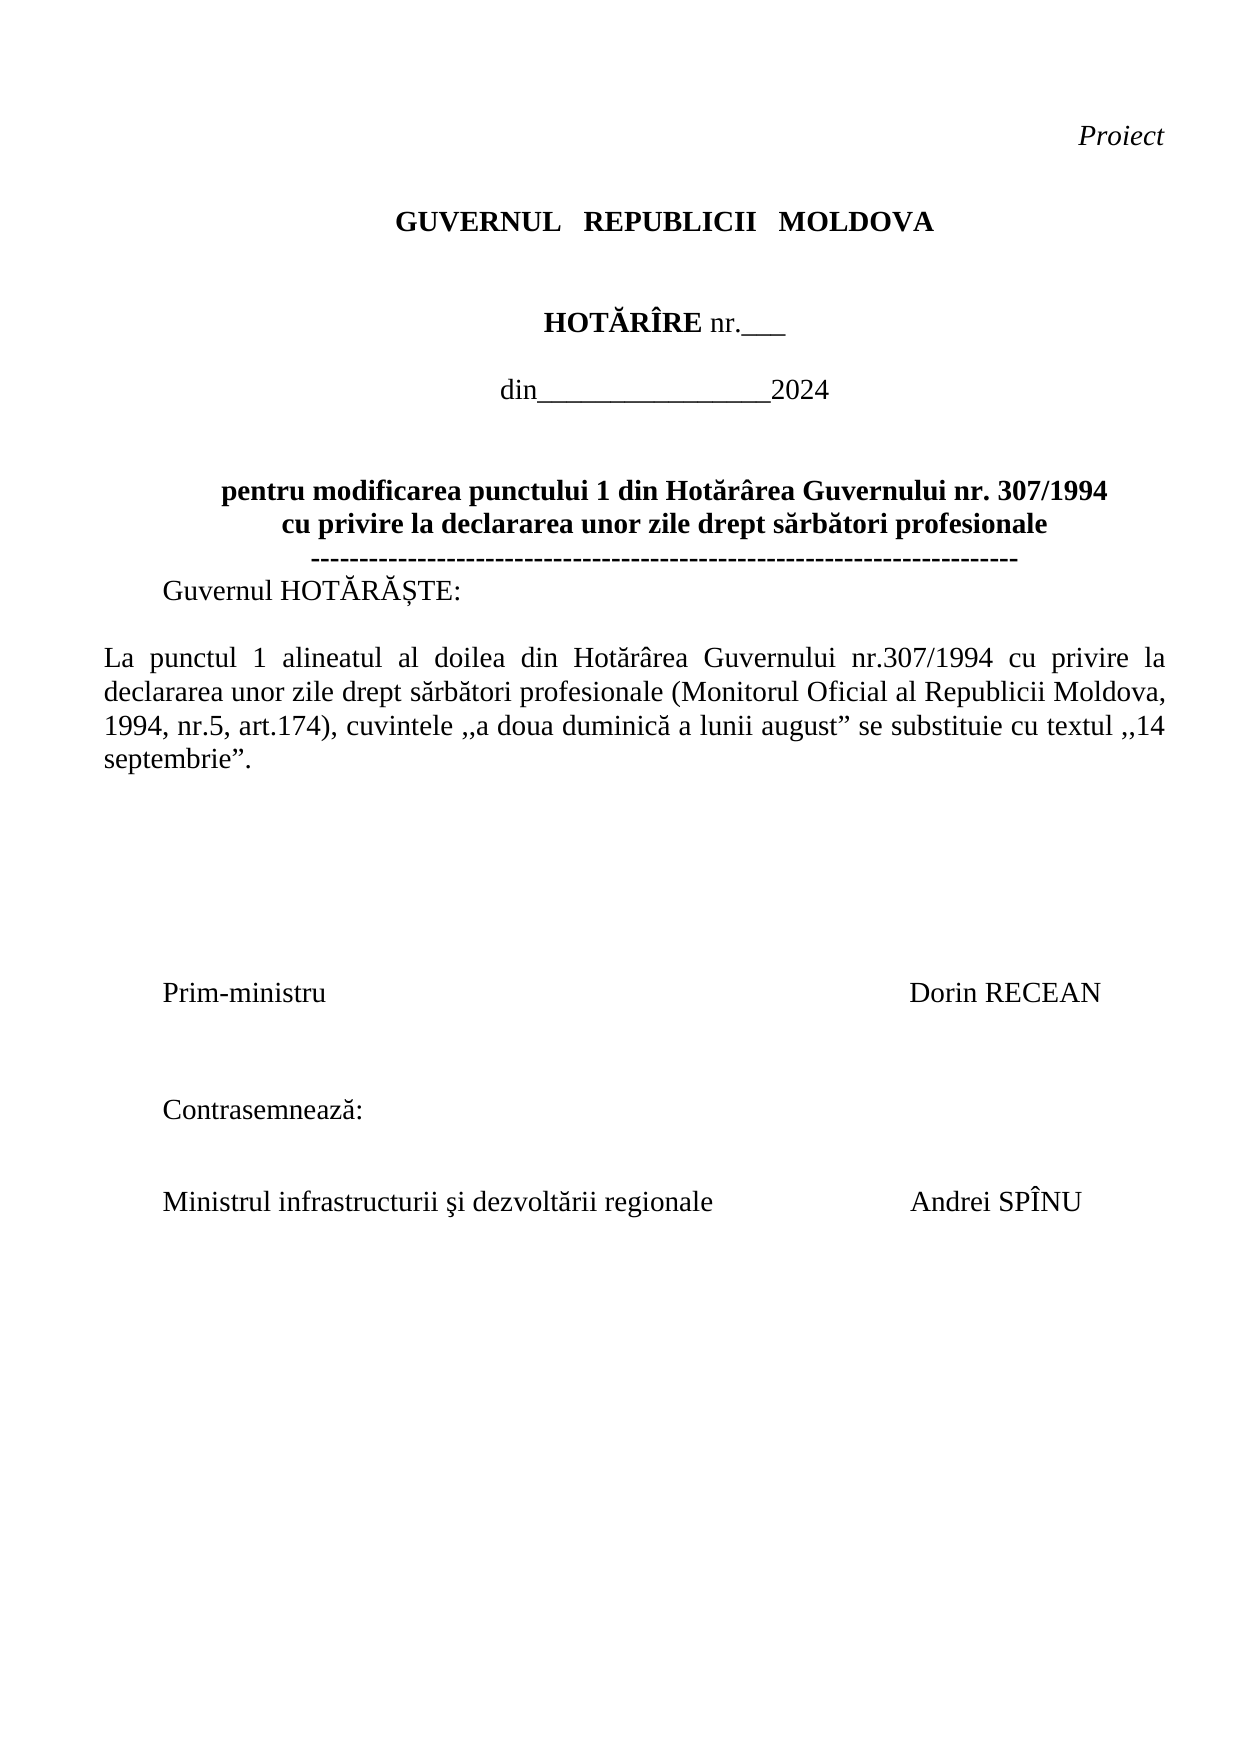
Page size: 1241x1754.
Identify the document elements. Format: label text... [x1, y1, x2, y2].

text Contrasemnează: [103, 1092, 1166, 1126]
text Prim-ministru Dorin RECEAN [103, 975, 1166, 1009]
text din________________2024 [103, 372, 1166, 406]
text Proiect [103, 118, 1166, 152]
text Guvernul HOTĂRĂȘTE: [103, 573, 1166, 607]
text pentru modificarea punctului 1 din Hotărârea Guvernului nr. 307/1994 [103, 473, 1166, 506]
text cu privire la declararea unor zile drept sărbători profesionale [103, 506, 1166, 540]
text GUVERNUL REPUBLICII MOLDOVA [103, 204, 1166, 238]
text Ministrul infrastructurii şi dezvoltării regionale Andrei SPÎNU [103, 1184, 1166, 1218]
text La punctul 1 alineatul al doilea din Hotărârea Guvernului nr.307/1994 cu privire la declararea unor zile drept sărbători profesionale (Monitorul Oficial al Republicii Moldova, 1994, nr.5, art.174), cuvintele ,,a doua duminică a lunii august” se substituie cu textul ,,14 septembrie”. [103, 641, 1166, 775]
text HOTĂRÎRE nr.___ [103, 305, 1166, 339]
text ------------------------------------------------------------------------- [103, 540, 1166, 573]
